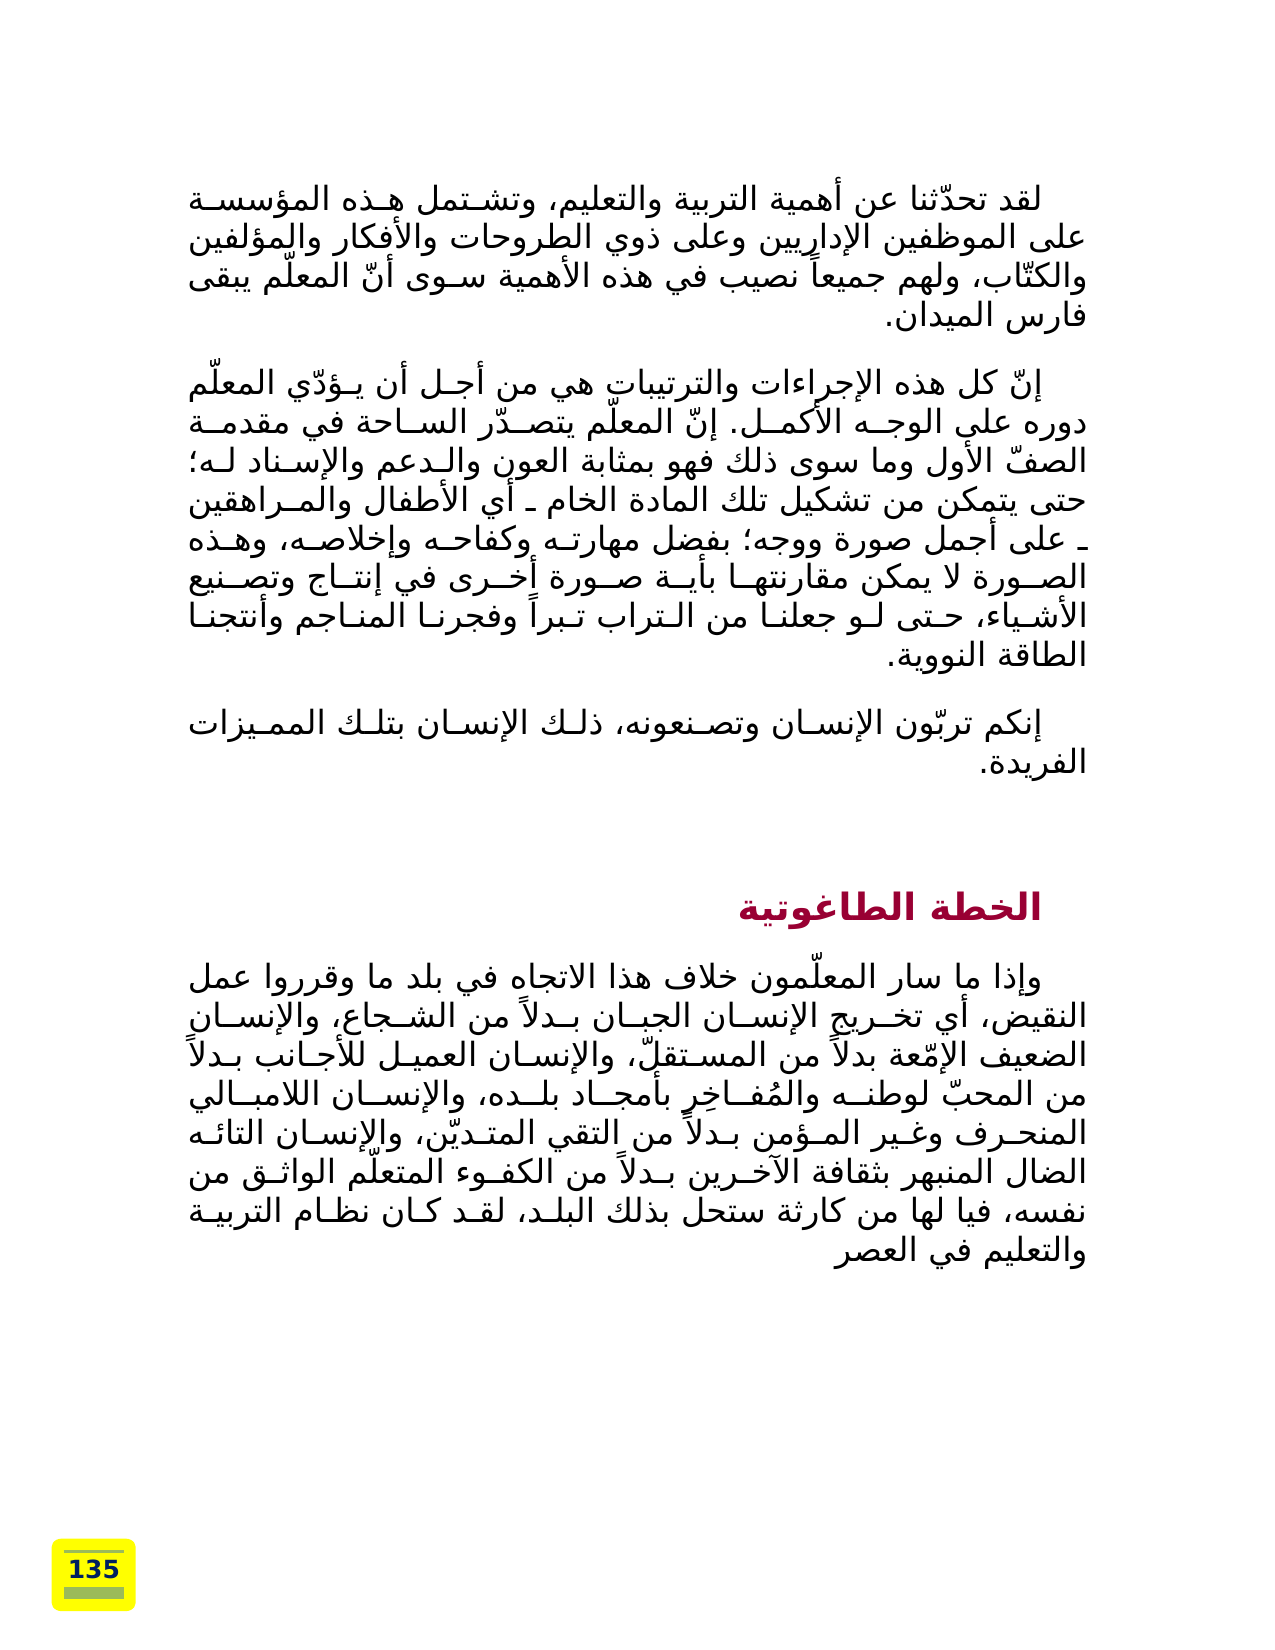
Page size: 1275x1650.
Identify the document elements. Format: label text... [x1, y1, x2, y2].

text وإذا ما سار المعلّمون خلاف هذا الاتجاه في بلد ما وقرروا عمل النقيض، أي تخريج الإنسان الجبان بدلاً من الشجاع، والإنسان الضعيف الإمّعة بدلاً من المستقلّ، والإنسان العميل للأجانب بدلاً من المحبّ لوطنه والمُفاخِر بأمجاد بلده، والإنسان اللامبالي المنحرف وغير المؤمن بدلاً من التقي المتديّن، والإنسان التائه الضال المنبهر بثقافة الآخرين بدلاً من الكفوء المتعلّم الواثق من نفسه، فيا لها من كارثة ستحل بذلك البلد، لقد كان نظام التربية والتعليم في العصر [187, 958, 1087, 1269]
text إنّ كل هذه الإجراءات والترتيبات هي من أجل أن يؤدّي المعلّم دوره على الوجه الأكمل. إنّ المعلّم يتصدّر الساحة في مقدمة الصفّ الأول وما سوى ذلك فهو بمثابة العون والدعم والإسناد له؛ حتى يتمكن من تشكيل تلك المادة الخام ـ أي الأطفال والمراهقين ـ على أجمل صورة ووجه؛ بفضل مهارته وكفاحه وإخلاصه، وهذه الصورة لا يمكن مقارنتها بأية صورة أخرى في إنتاج وتصنيع الأشياء، حتى لو جعلنا من التراب تبراً وفجرنا المناجم وأنتجنا الطاقة النووية. [187, 364, 1087, 674]
text لقد تحدّثنا عن أهمية التربية والتعليم، وتشتمل هذه المؤسسة على الموظفين الإداريين وعلى ذوي الطروحات والأفكار والمؤلفين والكتّاب، ولهم جميعاً نصيب في هذه الأهمية سوى أنّ المعلّم يبقى فارس الميدان. [187, 179, 1087, 334]
text الخطة الطاغوتية [187, 885, 1087, 929]
text إنكم تربّون الإنسان وتصنعونه، ذلك الإنسان بتلك المميزات الفريدة. [187, 704, 1087, 781]
